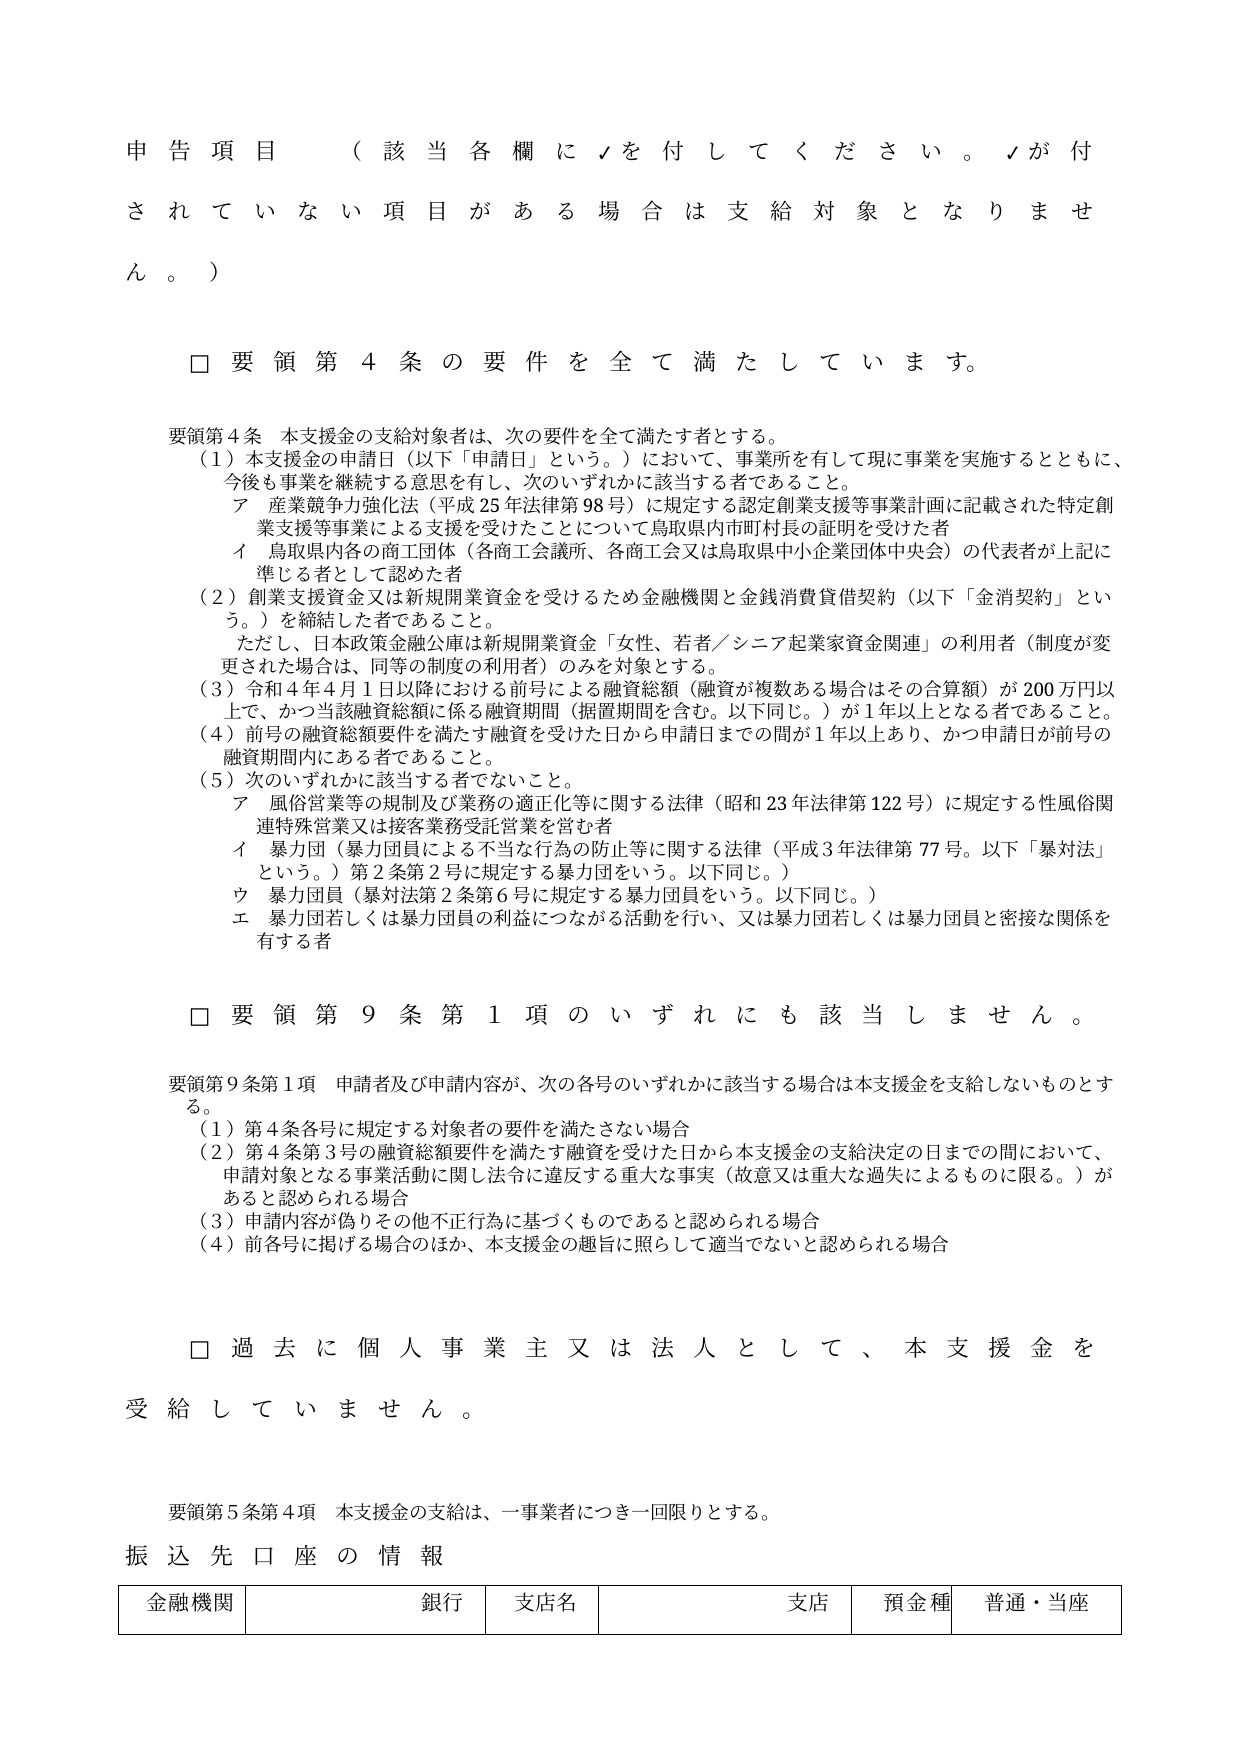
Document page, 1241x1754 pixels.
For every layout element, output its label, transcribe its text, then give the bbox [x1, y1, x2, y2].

text ア 産業競争力強化法（平成25年法律第98号）に規定する認定創業支援等事業計画に記載された特定創業支援等事業による支援を受けたことについて鳥取県内市町村長の証明を受けた者 [231, 494, 1114, 540]
text エ 暴力団若しくは暴力団員の利益につながる活動を行い、又は暴力団若しくは暴力団員と密接な関係を有する者 [231, 907, 1114, 953]
text 要領第５条第４項 本支援金の支給は、一事業者につき一回限りとする。 [168, 1501, 1114, 1524]
text ただし、日本政策金融公庫は新規開業資金「女性、若者／シニア起業家資金関連」の利用者（制度が変更された場合は、同等の制度の利用者）のみを対象とする。 [221, 632, 1114, 678]
text ウ 暴力団員（暴対法第２条第６号に規定する暴力団員をいう。以下同じ。） [231, 884, 1114, 907]
text □ 要領第４条の要件を全て満たしています。 [126, 330, 1114, 391]
table_header 支店名 [486, 1586, 598, 1634]
text （１）第４条各号に規定する対象者の要件を満たさない場合 [189, 1118, 1114, 1141]
text （１）本支援金の申請日（以下「申請日」という。）において、事業所を有して現に事業を実施するとともに、今後も事業を継続する意思を有し、次のいずれかに該当する者であること。 [189, 448, 1114, 494]
text イ 暴力団（暴力団員による不当な行為の防止等に関する法律（平成３年法律第77号。以下「暴対法」という。）第２条第２号に規定する暴力団をいう。以下同じ。） [231, 838, 1114, 884]
table_header 普通・当座 [952, 1586, 1121, 1634]
table_header 銀行 金庫 [246, 1586, 485, 1634]
text （４）前各号に掲げる場合のほか、本支援金の趣旨に照らして適当でないと認められる場合 [189, 1233, 1114, 1256]
text （３）令和４年４月１日以降における前号による融資総額（融資が複数ある場合はその合算額）が200万円以上で、かつ当該融資総額に係る融資期間（据置期間を含む。以下同じ。）が１年以上となる者であること。 [189, 678, 1114, 723]
text （５）次のいずれかに該当する者でないこと。 [189, 769, 1114, 792]
text （２）第４条第３号の融資総額要件を満たす融資を受けた日から本支援金の支給決定の日までの間において、申請対象となる事業活動に関し法令に違反する重大な事実（故意又は重大な過失によるものに限る。）があると認められる場合 [189, 1141, 1114, 1210]
text （４）前号の融資総額要件を満たす融資を受けた日から申請日までの間が１年以上あり、かつ申請日が前号の融資期間内にある者であること。 [189, 723, 1114, 769]
text （３）申請内容が偽りその他不正行為に基づくものであると認められる場合 [189, 1210, 1114, 1233]
text 振込先口座の情報 [126, 1524, 1114, 1585]
text □ 過去に個人事業主又は法人として、本支援金を受給していません。 [126, 1317, 1114, 1438]
table_header 金融機関名 [119, 1586, 245, 1634]
text ア 風俗営業等の規制及び業務の適正化等に関する法律（昭和23年法律第122号）に規定する性風俗関連特殊営業又は接客業務受託営業を営む者 [231, 792, 1114, 838]
text （２）創業支援資金又は新規開業資金を受けるため金融機関と金銭消費貸借契約（以下「金消契約」という。）を締結した者であること。 [189, 586, 1114, 632]
text 申告項目 （該当各欄に✔を付してください。✔が付されていない項目がある場合は支給対象となりません。） [126, 119, 1114, 301]
table_header 預金種別 [852, 1586, 951, 1634]
text □ 要領第９条第１項のいずれにも該当しません。 [126, 983, 1114, 1044]
text イ 鳥取県内各の商工団体（各商工会議所、各商工会又は鳥取県中小企業団体中央会）の代表者が上記に準じる者として認めた者 [231, 540, 1114, 586]
text 要領第４条 本支援金の支給対象者は、次の要件を全て満たす者とする。 [168, 426, 1114, 448]
text 要領第９条第１項 申請者及び申請内容が、次の各号のいずれかに該当する場合は本支援金を支給しないものとする。 [168, 1073, 1114, 1118]
table_header 支店 出張所 営業部 [599, 1586, 851, 1634]
